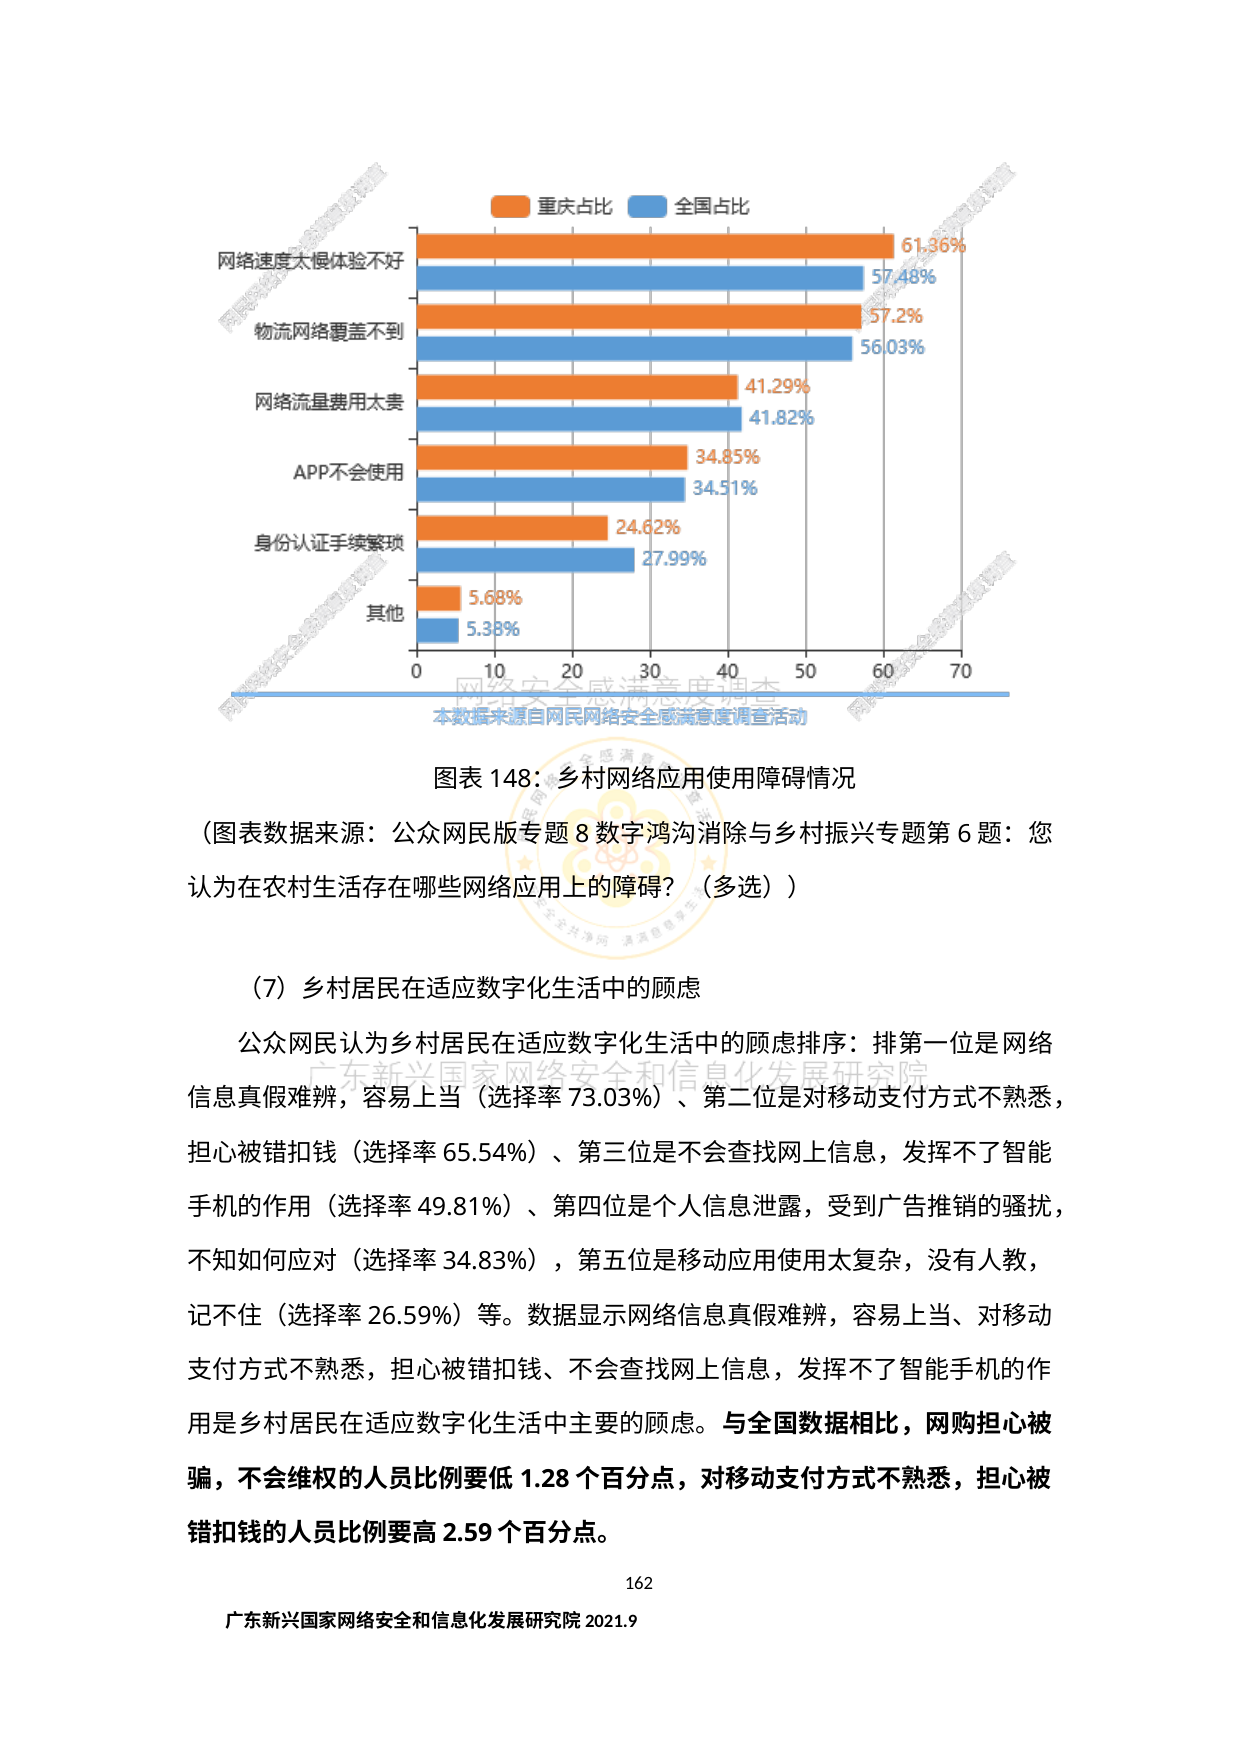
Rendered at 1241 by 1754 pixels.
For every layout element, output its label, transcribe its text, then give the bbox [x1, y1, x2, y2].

text （图表数据来源：公众网民版专题8数字鸿沟消除与乡村振兴专题第6题：您认为在农村生活存在哪些网络应用上的障碍？（多选）） [187, 813, 1053, 904]
text （7）乡村居民在适应数字化生活中的顾虑 [187, 969, 1053, 1005]
text 图表148：乡村网络应用使用障碍情况 [187, 759, 1053, 795]
text 公众网民认为乡村居民在适应数字化生活中的顾虑排序：排第一位是网络信息真假难辨，容易上当（选择率73.03%）、第二位是对移动支付方式不熟悉，担心被错扣钱（选择率65.54%）、第三位是不会查找网上信息，发挥不了智能手机的作用（选择率49.81%）、第四位是个人信息泄露，受到广告推销的骚扰，不知如何应对（选择率34.83%），第五位是移动应用使用太复杂，没有人教，记不住（选择率26.59%）等。数据显示网络信息真假难辨，容易上当、对移动支付方式不熟悉，担心被错扣钱、不会查找网上信息，发挥不了智能手机的作用是乡村居民在适应数字化生活中主要的顾虑。与全国数据相比，网购担心被骗，不会维权的人员比例要低1.28个百分点，对移动支付方式不熟悉，担心被错扣钱的人员比例要高2.59个百分点。 [187, 1023, 1053, 1549]
picture [202, 150, 1039, 744]
